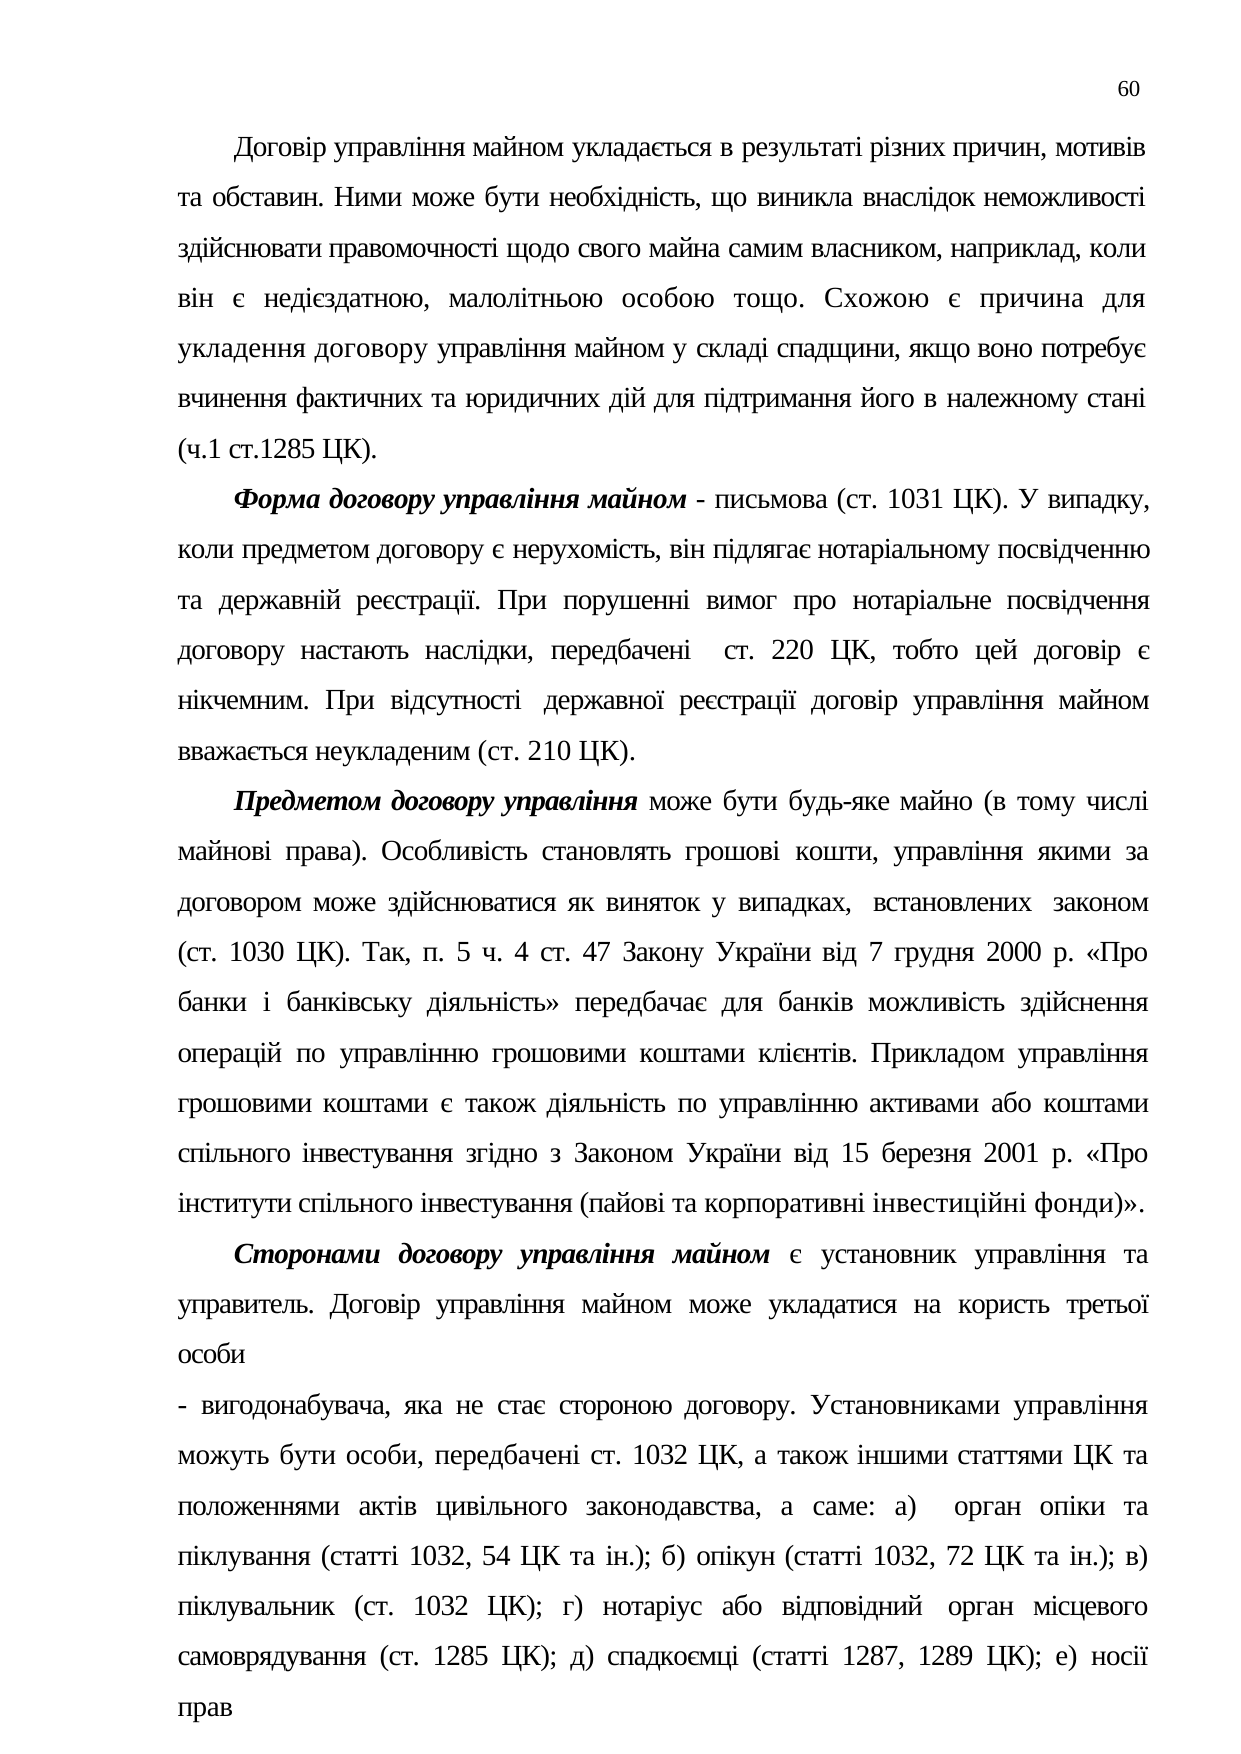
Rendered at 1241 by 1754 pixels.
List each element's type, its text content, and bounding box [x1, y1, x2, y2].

text - вигодонабувача, яка не стає стороною договору. Установниками управління можуть бути особи, передбачені ст. 1032 ЦК, а також іншими статтями ЦК та положеннями актів цивільного законодавства, а саме: а) орган опіки та піклування (статті 1032, 54 ЦК та ін.); б) опікун (статті 1032, 72 ЦК та ін.); в) піклувальник (ст. 1032 ЦК); г) нотаріус або відповідний орган місцевого самоврядування (ст. 1285 ЦК); д) спадкоємці (статті 1287, 1289 ЦК); е) носії прав [177, 1387, 1149, 1722]
text Сторонами договору управління майном є установник управління та управитель. Договір управління майном може укладатися на користь третьої особи [177, 1236, 1149, 1370]
text Договір управління майном укладається в результаті різних причин, мотивів та обставин. Ними може бути необхідність, що виникла внаслідок неможливості здійснювати правомочності щодо свого майна самим власником, наприклад, коли він є недієздатною, малолітньою особою тощо. Схожою є причина для укладення договору управління майном у складі спадщини, якщо воно потребує вчинення фактичних та юридичних дій для підтримання його в належному стані (ч.1 ст.1285 ЦК). [177, 129, 1146, 464]
text Форма договору управління майном - письмова (ст. 1031 ЦК). У випадку, коли предметом договору є нерухомість, він підлягає нотаріальному посвідченню та державній реєстрації. При порушенні вимог про нотаріальне посвідчення договору настають наслідки, передбачені ст. 220 ЦК, тобто цей договір є нікчемним. При відсутності державної реєстрації договір управління майном вважається неукладеним (ст. 210 ЦК). [177, 481, 1151, 766]
text Предметом договору управління може бути будь-яке майно (в тому числі майнові права). Особливість становлять грошові кошти, управління якими за договором може здійснюватися як виняток у випадках, встановлених законом (ст. 1030 ЦК). Так, п. 5 ч. 4 ст. 47 Закону України від 7 грудня 2000 р. «Про банки і банківську діяльність» передбачає для банків можливість здійснення операцій по управлінню грошовими коштами клієнтів. Прикладом управління грошовими коштами є також діяльність по управлінню активами або коштами спільного інвестування згідно з Законом України від 15 березня 2001 р. «Про інститути спільного інвестування (пайові та корпоративні інвестиційні фонди)». [177, 783, 1149, 1219]
